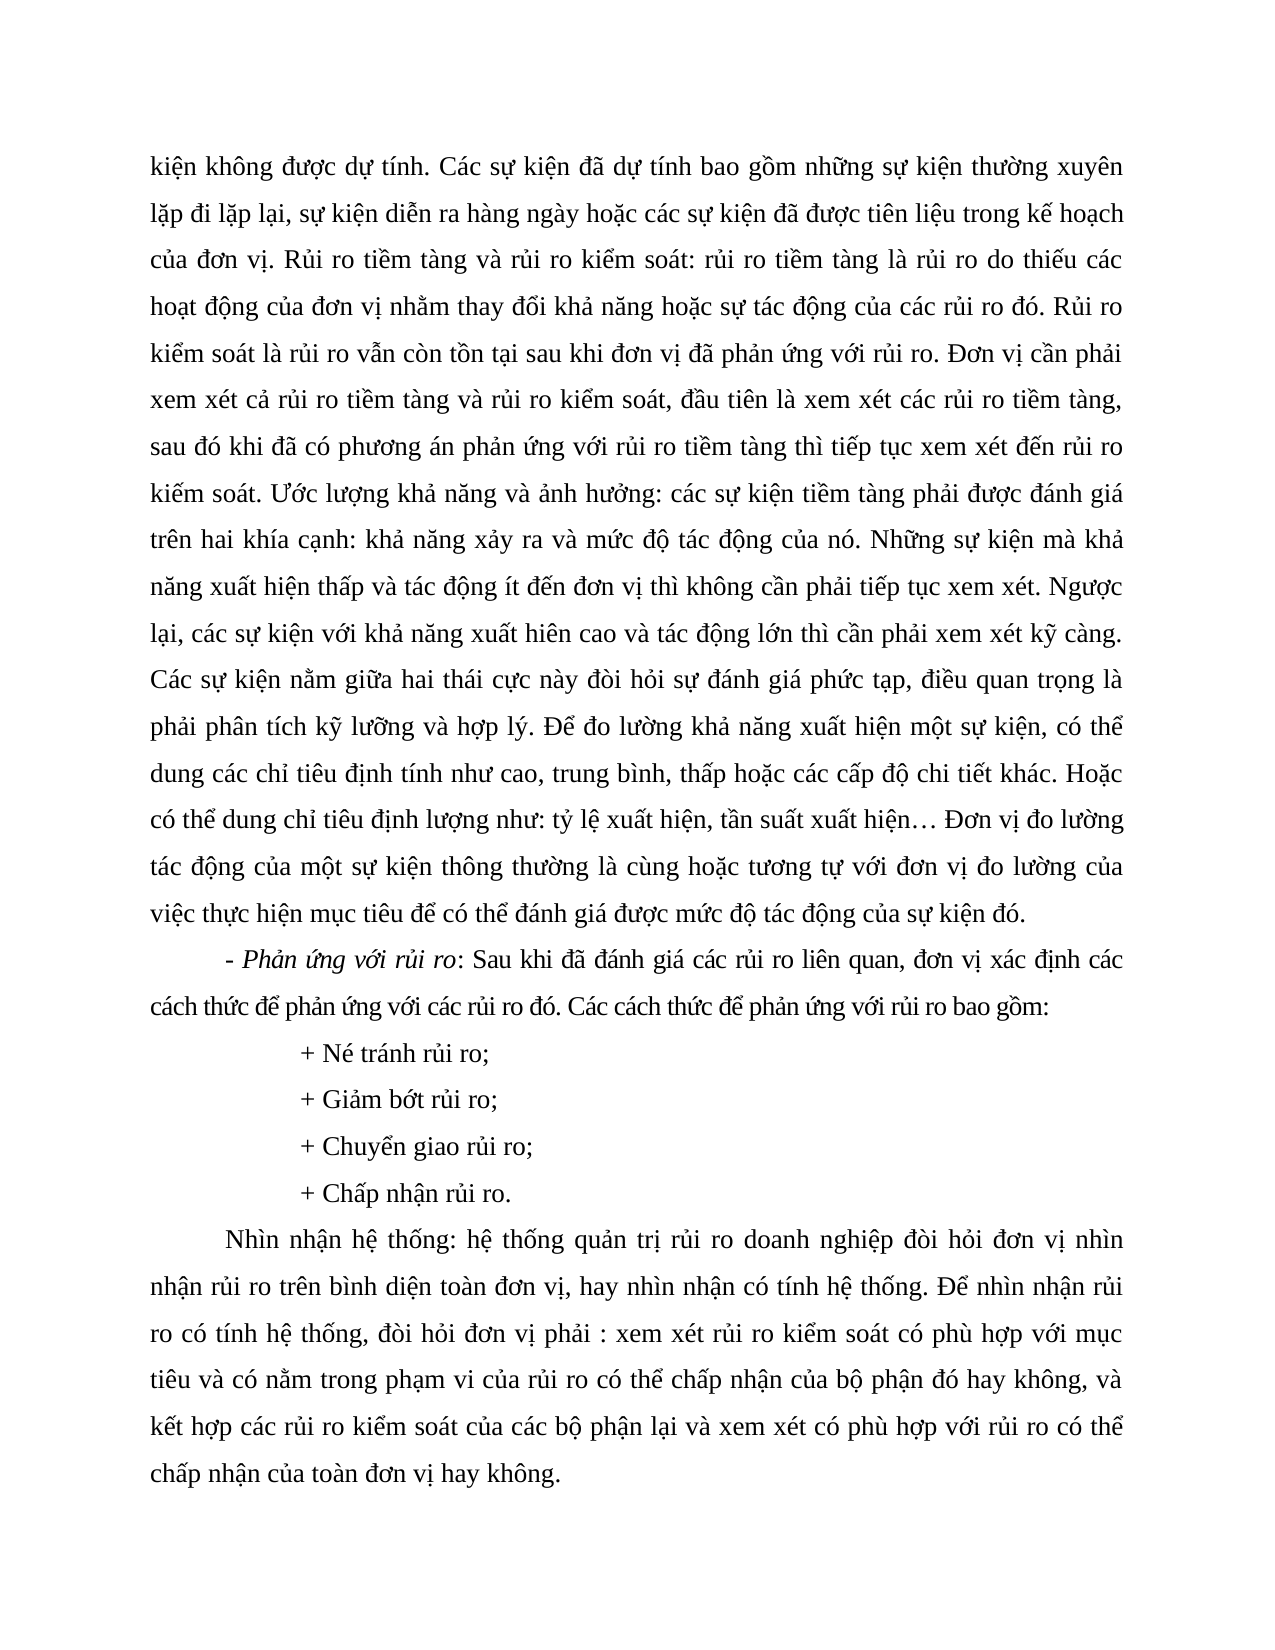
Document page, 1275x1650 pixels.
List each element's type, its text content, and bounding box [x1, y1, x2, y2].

text + Chuyển giao rủi ro; [150, 1130, 1125, 1161]
text Nhìn nhận hệ thống: hệ thống quản trị rủi ro doanh nghiệp đòi hỏi đơn vị nhìn nhận rủi ro trên bình diện toàn đơn vị, hay nhìn nhận có tính hệ thống. Để nhìn nhận rủi ro có tính hệ thống, đòi hỏi đơn vị phải : xem xét rủi ro kiểm soát có phù hợp với mục tiêu và có nằm trong phạm vi của rủi ro có thể chấp nhận của bộ phận đó hay không, và kết hợp các rủi ro kiểm soát của các bộ phận lại và xem xét có phù hợp với rủi ro có thể chấp nhận của toàn đơn vị hay không. [150, 1223, 1125, 1488]
text + Giảm bớt rủi ro; [150, 1083, 1125, 1114]
text + Né tránh rủi ro; [150, 1037, 1125, 1068]
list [150, 150, 1125, 928]
text + Chấp nhận rủi ro. [150, 1177, 1125, 1208]
list - Phản ứng với rủi ro: Sau khi đã đánh giá các rủi ro liên quan, đơn vị xác định các cách thức để phản ứng với các rủi ro đó. Các cách thức để phản ứng với rủi ro bao gồm: [150, 943, 1125, 1021]
